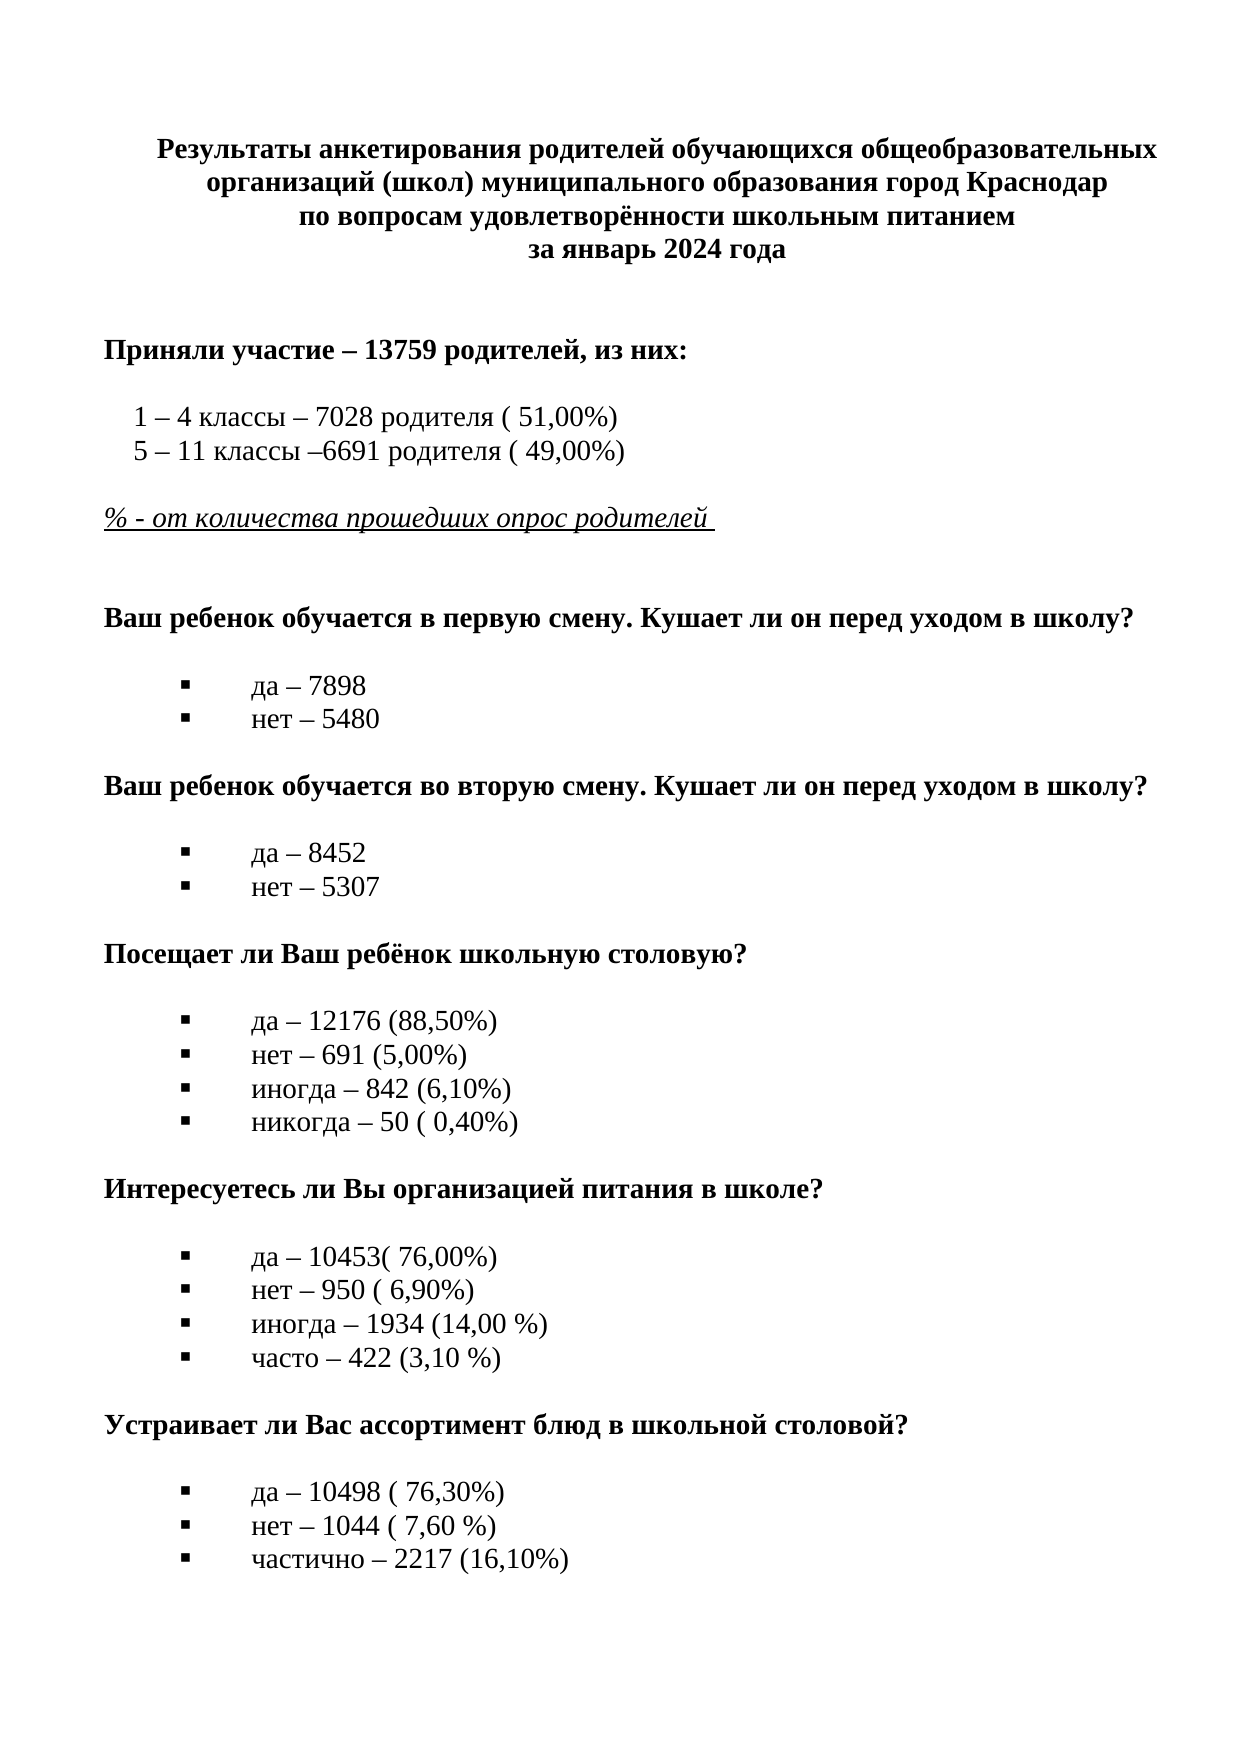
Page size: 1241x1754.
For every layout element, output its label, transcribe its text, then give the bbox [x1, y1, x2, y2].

list да – 8452 [178, 836, 1211, 869]
text Приняли участие – 13759 родителей, из них: [103, 332, 1211, 366]
list да – 12176 (88,50%) [178, 1003, 1211, 1037]
text % - от количества прошедших опрос родителей [103, 500, 1211, 533]
list да – 7898 [178, 668, 1211, 701]
list 1 – 4 классы – 7028 родителя ( 51,00%) [133, 399, 1211, 433]
text Ваш ребенок обучается в первую смену. Кушает ли он перед уходом в школу? [103, 601, 1211, 634]
list нет – 5480 [178, 701, 1211, 735]
list никогда – 50 ( 0,40%) [178, 1104, 1211, 1138]
list нет – 1044 ( 7,60 %) [178, 1508, 1211, 1541]
text Результаты анкетирования родителей обучающихся общеобразовательных организаций (школ) муниципального образования город Краснодар [103, 131, 1211, 198]
list нет – 5307 [178, 869, 1211, 903]
list нет – 691 (5,00%) [178, 1037, 1211, 1071]
list частично – 2217 (16,10%) [178, 1541, 1211, 1575]
text Ваш ребенок обучается во вторую смену. Кушает ли он перед уходом в школу? [103, 768, 1211, 802]
text Устраивает ли Вас ассортимент блюд в школьной столовой? [103, 1407, 1211, 1440]
list 5 – 11 классы –6691 родителя ( 49,00%) [133, 433, 1211, 466]
list иногда – 1934 (14,00 %) [178, 1306, 1211, 1340]
text за январь 2024 года [103, 232, 1211, 265]
list да – 10453( 76,00%) [178, 1239, 1211, 1272]
text по вопросам удовлетворённости школьным питанием [103, 198, 1211, 232]
list часто – 422 (3,10 %) [178, 1340, 1211, 1373]
text Интересуетесь ли Вы организацией питания в школе? [103, 1172, 1211, 1205]
text Посещает ли Ваш ребёнок школьную столовую? [103, 936, 1211, 970]
list иногда – 842 (6,10%) [178, 1071, 1211, 1104]
list да – 10498 ( 76,30%) [178, 1474, 1211, 1508]
list нет – 950 ( 6,90%) [178, 1272, 1211, 1306]
